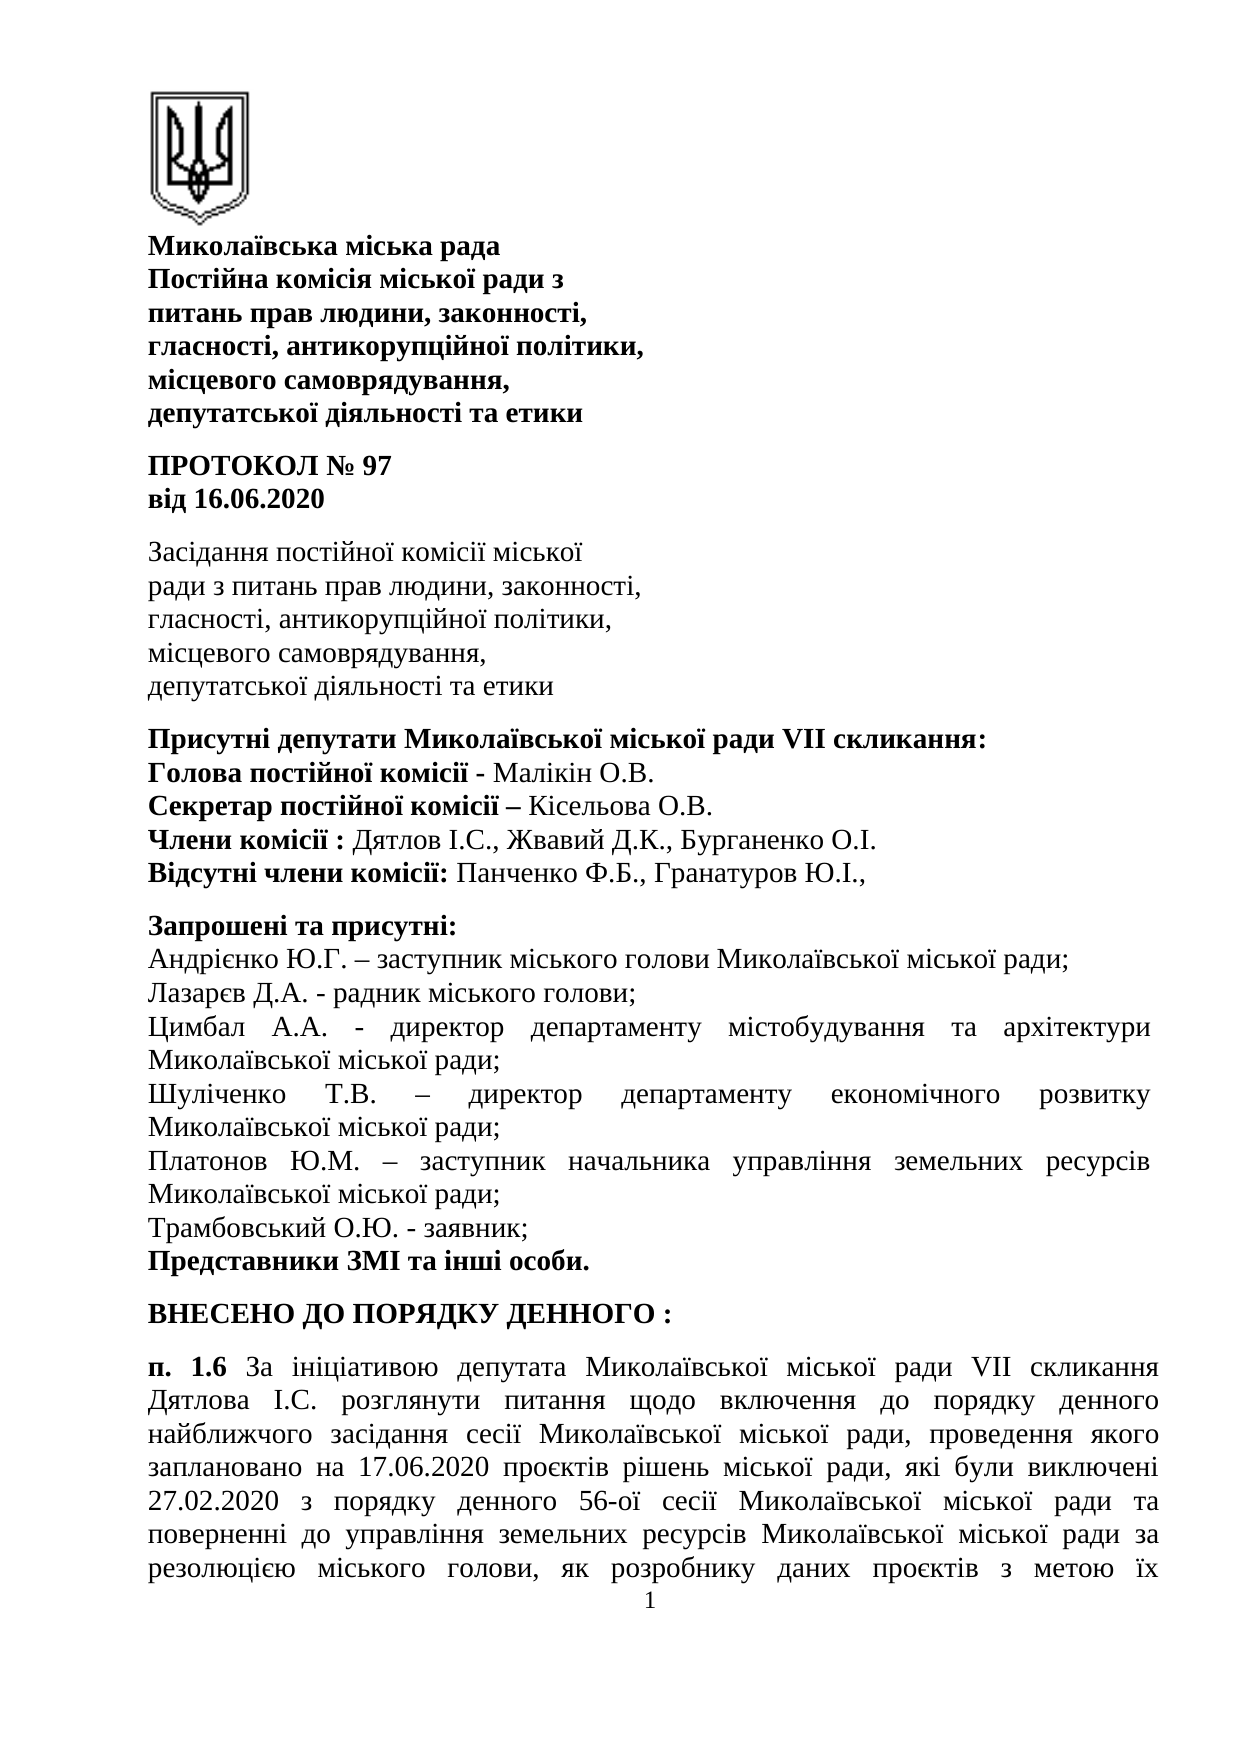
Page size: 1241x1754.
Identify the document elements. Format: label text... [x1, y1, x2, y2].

text Запрошені та присутні: [148, 908, 1152, 942]
text Цимбал А.А. - директор департаменту містобудування та архітектури Миколаївської міської ради; [148, 1009, 1152, 1076]
text гласності, антикорупційної політики, [148, 601, 1152, 635]
text Лазарєв Д.А. - радник міського голови; [148, 975, 1152, 1009]
text депутатської діяльності та етики [148, 395, 1152, 429]
text Постійна комісія міської ради з [148, 261, 1152, 295]
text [148, 1349, 1160, 1584]
text Платонов Ю.М. – заступник начальника управління земельних ресурсів Миколаївської міської ради; [148, 1143, 1152, 1210]
text від 16.06.2020 [148, 482, 1152, 515]
text Члени комісії : Дятлов І.С., Жвавий Д.К., Бурганенко О.І. [148, 822, 1152, 855]
text Відсутні члени комісії: Панченко Ф.Б., Гранатуров Ю.І., [148, 855, 1152, 889]
text ПРОТОКОЛ № 97 [148, 448, 1152, 482]
text місцевого самоврядування, [148, 635, 1152, 668]
text депутатської діяльності та етики [148, 668, 1152, 702]
text Шуліченко Т.В. – директор департаменту економічного розвитку Миколаївської міської ради; [148, 1076, 1152, 1143]
text місцевого самоврядування, [148, 362, 1152, 395]
text Представники ЗМІ та інші особи. [148, 1243, 1152, 1277]
text Андрієнко Ю.Г. – заступник міського голови Миколаївської міської ради; [148, 942, 1152, 975]
text Миколаївська міська рада [148, 228, 1152, 261]
text Трамбовський О.Ю. - заявник; [148, 1210, 1152, 1243]
text ради з питань прав людини, законності, [148, 568, 1152, 601]
text Голова постійної комісії - Малікін О.В. [148, 755, 1152, 788]
text Засідання постійної комісії міської [148, 534, 1152, 568]
text ВНЕСЕНО ДО ПОРЯДКУ ДЕННОГО : [148, 1296, 1160, 1330]
text Присутні депутати Миколаївської міської ради VII скликання: [148, 721, 1152, 755]
text гласності, антикорупційної політики, [148, 328, 1152, 362]
text Секретар постійної комісії – Кісельова О.В. [148, 788, 1152, 822]
text питань прав людини, законності, [148, 295, 1152, 328]
picture [147, 88, 254, 228]
